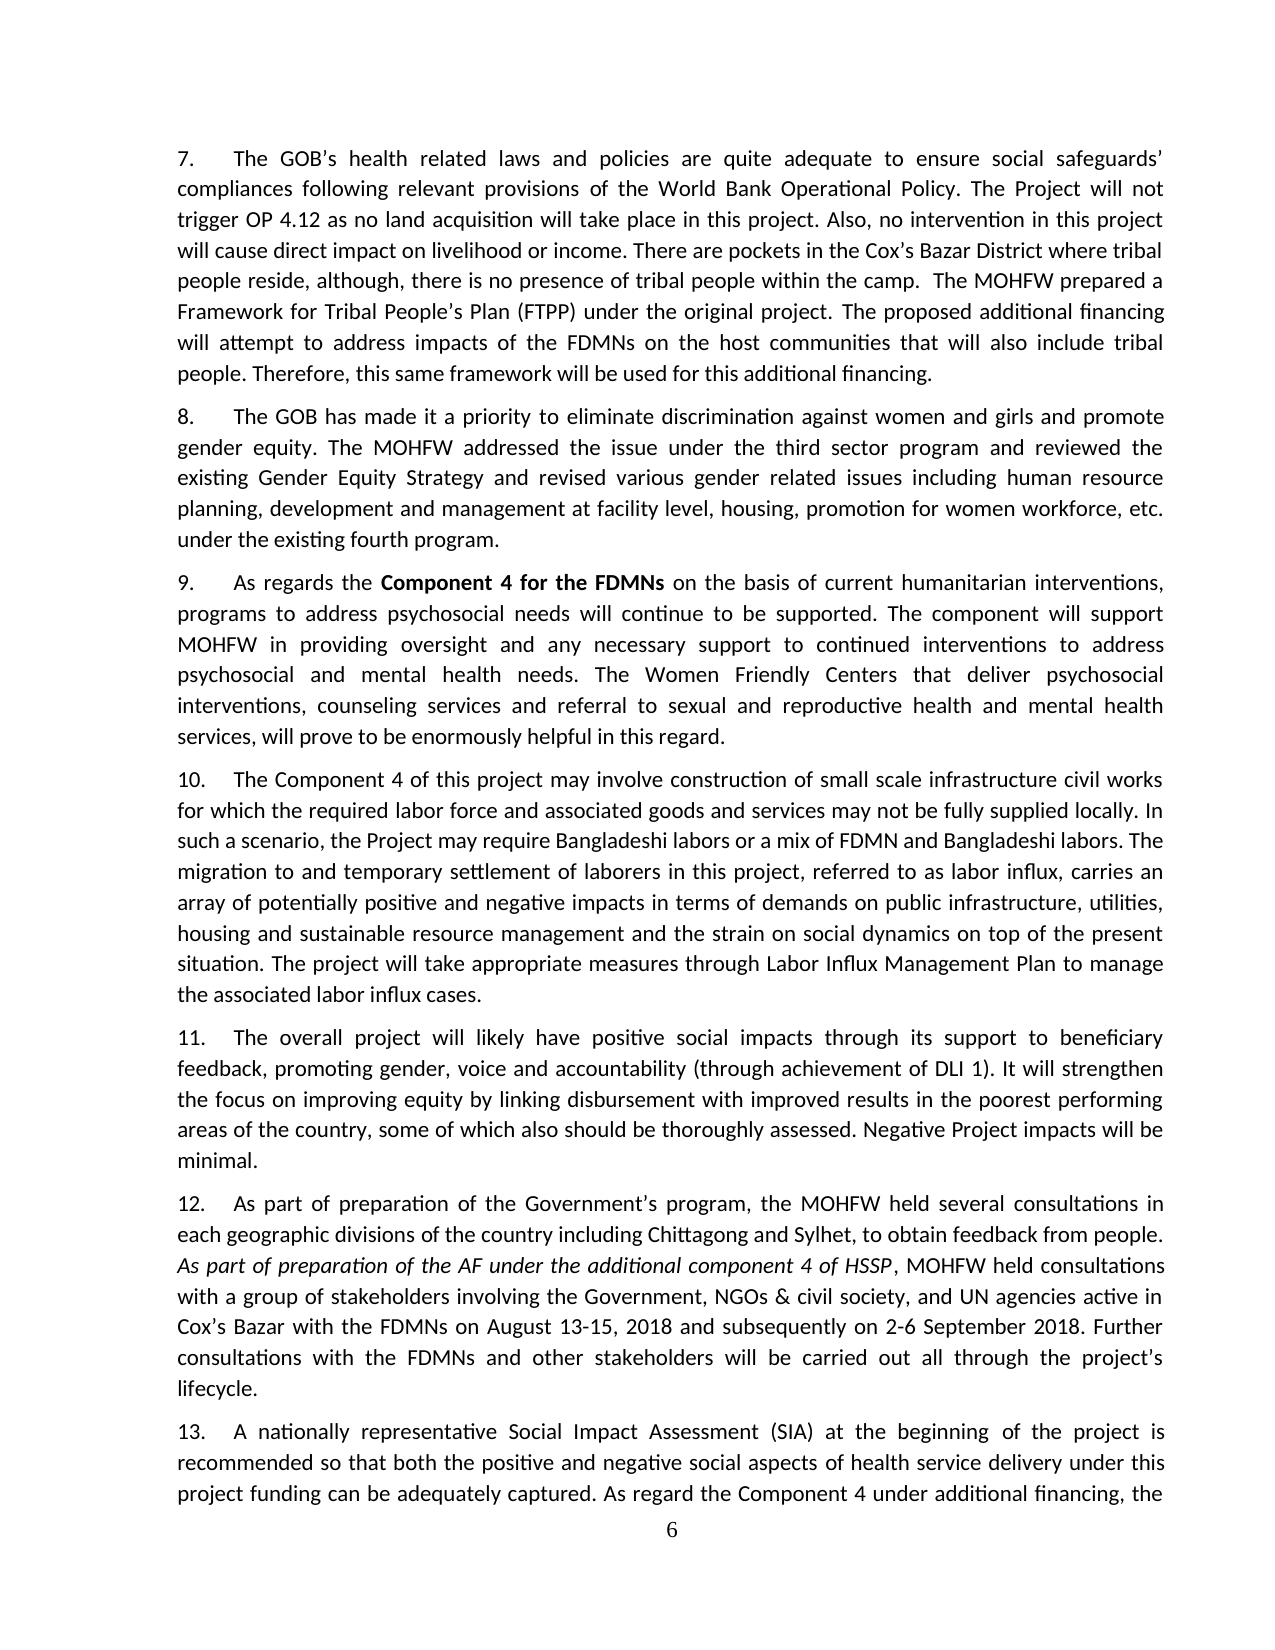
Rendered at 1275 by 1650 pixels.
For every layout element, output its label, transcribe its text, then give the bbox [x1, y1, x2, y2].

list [177, 1417, 1165, 1507]
list As regards the Component 4 for the FDMNs on the basis of current humanitarian interventions, programs to address psychosocial needs will continue to be supported. The component will support MOHFW in providing oversight and any necessary support to continued interventions to address psychosocial and mental health needs. The Women Friendly Centers that deliver psychosocial interventions, counseling services and referral to sexual and reproductive health and mental health services, will prove to be enormously helpful in this regard. [177, 568, 1165, 750]
list The overall project will likely have positive social impacts through its support to beneficiary feedback, promoting gender, voice and accountability (through achievement of DLI 1). It will strengthen the focus on improving equity by linking disbursement with improved results in the poorest performing areas of the country, some of which also should be thoroughly assessed. Negative Project impacts will be minimal. [177, 1023, 1165, 1174]
list As part of preparation of the Government’s program, the MOHFW held several consultations in each geographic divisions of the country including Chittagong and Sylhet, to obtain feedback from people. As part of preparation of the AF under the additional component 4 of HSSP, MOHFW held consultations with a group of stakeholders involving the Government, NGOs & civil society, and UN agencies active in Cox’s Bazar with the FDMNs on August 13-15, 2018 and subsequently on 2-6 September 2018. Further consultations with the FDMNs and other stakeholders will be carried out all through the project’s lifecycle. [177, 1189, 1165, 1402]
list The Component 4 of this project may involve construction of small scale infrastructure civil works for which the required labor force and associated goods and services may not be fully supplied locally. In such a scenario, the Project may require Bangladeshi labors or a mix of FDMN and Bangladeshi labors. The migration to and temporary settlement of laborers in this project, referred to as labor influx, carries an array of potentially positive and negative impacts in terms of demands on public infrastructure, utilities, housing and sustainable resource management and the strain on social dynamics on top of the present situation. The project will take appropriate measures through Labor Influx Management Plan to manage the associated labor influx cases. [177, 765, 1165, 1008]
list The GOB has made it a priority to eliminate discrimination against women and girls and promote gender equity. The MOHFW addressed the issue under the third sector program and reviewed the existing Gender Equity Strategy and revised various gender related issues including human resource planning, development and management at facility level, housing, promotion for women workforce, etc. under the existing fourth program. [177, 402, 1165, 553]
list The GOB’s health related laws and policies are quite adequate to ensure social safeguards’ compliances following relevant provisions of the World Bank Operational Policy. The Project will not trigger OP 4.12 as no land acquisition will take place in this project. Also, no intervention in this project will cause direct impact on livelihood or income. There are pockets in the Cox’s Bazar District where tribal people reside, although, there is no presence of tribal people within the camp. The MOHFW prepared a Framework for Tribal People’s Plan (FTPP) under the original project. The proposed additional financing will attempt to address impacts of the FDMNs on the host communities that will also include tribal people. Therefore, this same framework will be used for this additional financing. [177, 144, 1165, 387]
